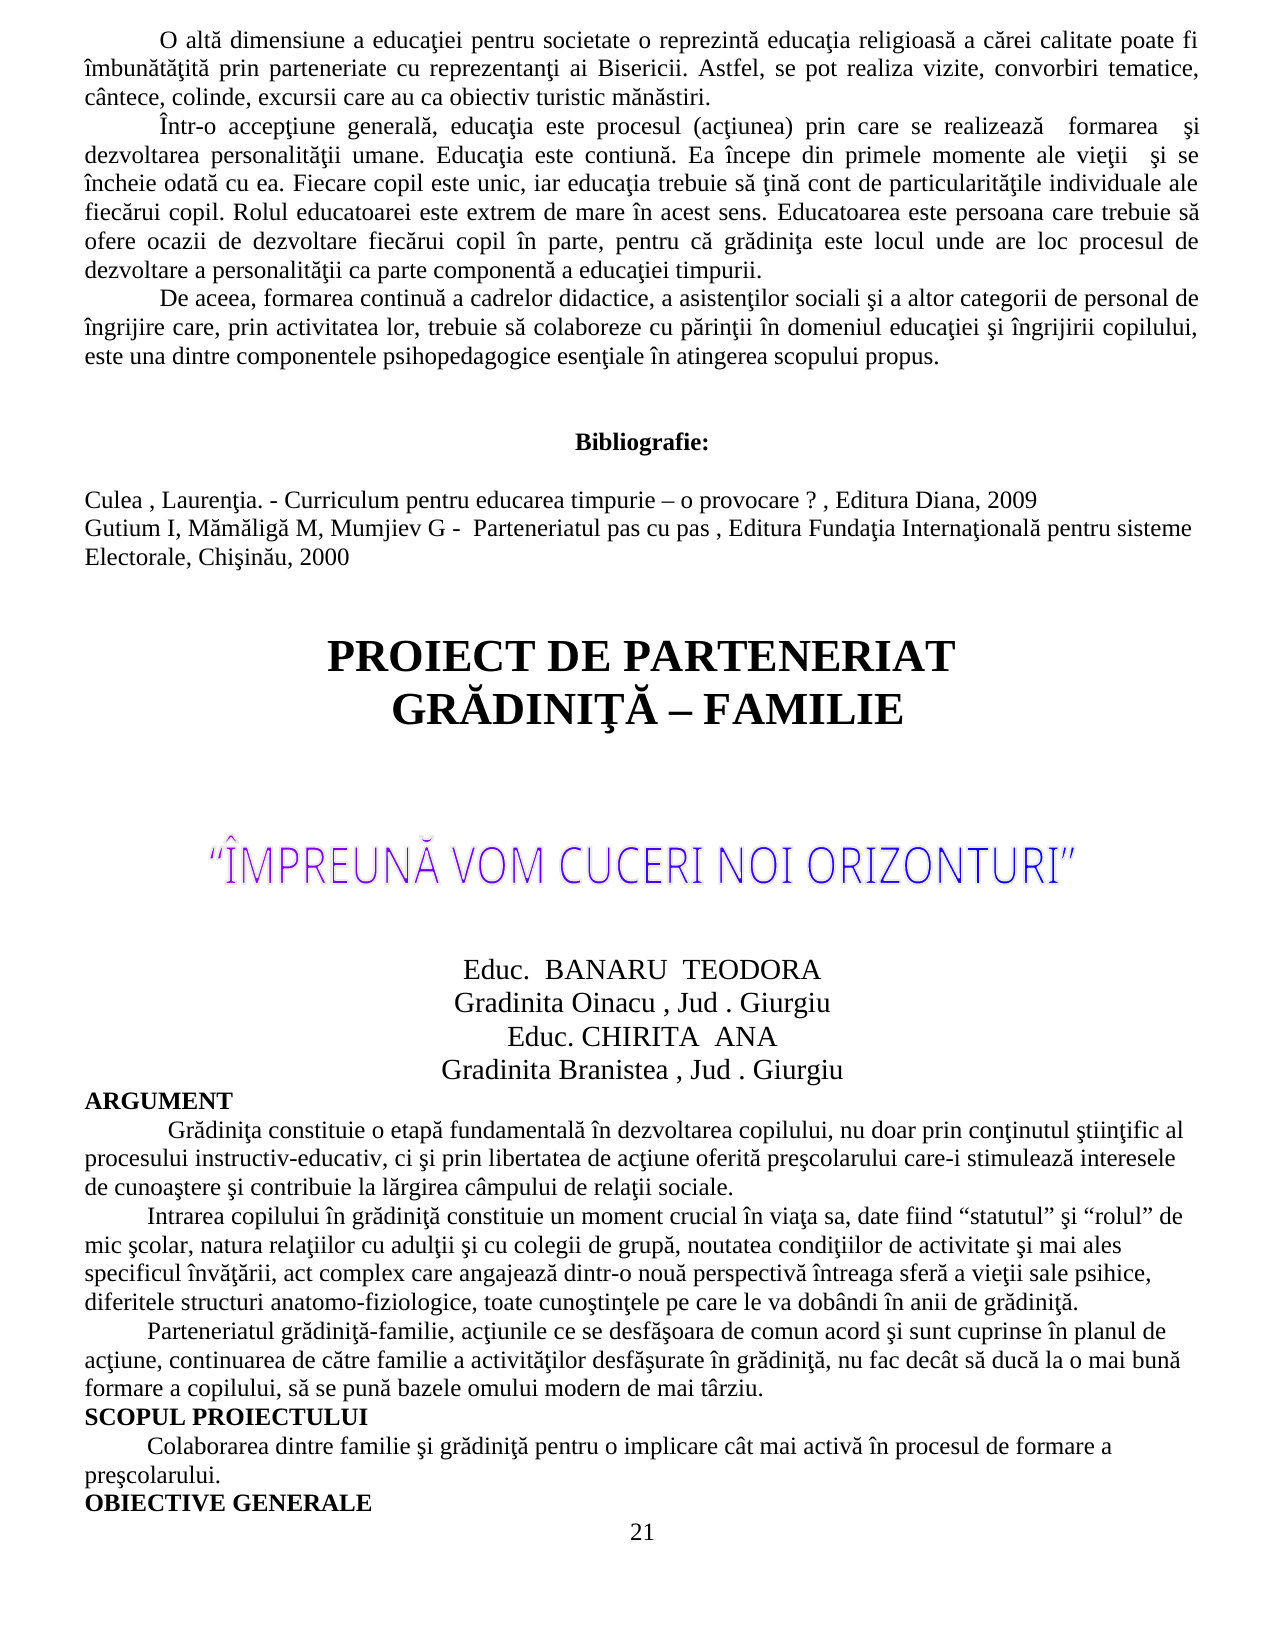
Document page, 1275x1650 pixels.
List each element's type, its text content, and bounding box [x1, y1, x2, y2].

text Grădiniţa constituie o etapă fundamentală în dezvoltarea copilului, nu doar prin conţinutul ştiinţific al procesului instructiv-educativ, ci şi prin libertatea de acţiune oferită preşcolarului care-i stimulează interesele de cunoaştere şi contribuie la lărgirea câmpului de relaţii sociale. [84, 1115, 1200, 1201]
text Parteneriatul grădiniţă-familie, acţiunile ce se desfăşoara de comun acord şi sunt cuprinse în planul de acţiune, continuarea de către familie a activităţilor desfăşurate în grădiniţă, nu fac decât să ducă la o mai bună formare a copilului, să se pună bazele omului modern de mai târziu. [84, 1316, 1200, 1402]
text Gradinita Branistea , Jud . Giurgiu [84, 1052, 1200, 1086]
text GRĂDINIŢĂ – FAMILIE [84, 681, 1200, 734]
text OBIECTIVE GENERALE [84, 1488, 1200, 1517]
text Gutium I, Mămăligă M, Mumjiev G - Parteneriatul pas cu pas , Editura Fundaţia Internaţională pentru sisteme Electorale, Chişinău, 2000 [84, 513, 1200, 571]
text Bibliografie: [84, 427, 1200, 456]
text Culea , Laurenţia. - Curriculum pentru educarea timpurie – o provocare ? , Editura Diana, 2009 [84, 485, 1200, 513]
text Într-o accepţiune generală, educaţia este procesul (acţiunea) prin care se realizează formarea şi dezvoltarea personalităţii umane. Educaţia este contiună. Ea începe din primele momente ale vieţii şi se încheie odată cu ea. Fiecare copil este unic, iar educaţia trebuie să ţină cont de particularităţile individuale ale fiecărui copil. Rolul educatoarei este extrem de mare în acest sens. Educatoarea este persoana care trebuie să ofere ocazii de dezvoltare fiecărui copil în parte, pentru că grădiniţa este locul unde are loc procesul de dezvoltare a personalităţii ca parte componentă a educaţiei timpurii. [84, 111, 1200, 283]
text ARGUMENT [84, 1086, 1200, 1115]
text Colaborarea dintre familie şi grădiniţă pentru o implicare cât mai activă în procesul de formare a preşcolarului. [84, 1431, 1200, 1488]
text Educ. BANARU TEODORA [84, 952, 1200, 985]
text Intrarea copilului în grădiniţă constituie un moment crucial în viaţa sa, date fiind “statutul” şi “rolul” de mic şcolar, natura relaţiilor cu adulţii şi cu colegii de grupă, noutatea condiţiilor de activitate şi mai ales specificul învăţării, act complex care angajează dintr-o nouă perspectivă întreaga sferă a vieţii sale psihice, diferitele structuri anatomo-fiziologice, toate cunoştinţele pe care le va dobândi în anii de grădiniţă. [84, 1201, 1200, 1316]
text PROIECT DE PARTENERIAT [84, 628, 1200, 681]
text Gradinita Oinacu , Jud . Giurgiu [84, 985, 1200, 1019]
text O altă dimensiune a educaţiei pentru societate o reprezintă educaţia religioasă a cărei calitate poate fi îmbunătăţită prin parteneriate cu reprezentanţi ai Bisericii. Astfel, se pot realiza vizite, convorbiri tematice, cântece, colinde, excursii care au ca obiectiv turistic mănăstiri. [84, 25, 1200, 111]
text De aceea, formarea continuă a cadrelor didactice, a asistenţilor sociali şi a altor categorii de personal de îngrijire care, prin activitatea lor, trebuie să colaboreze cu părinţii în domeniul educaţiei şi îngrijirii copilului, este una dintre componentele psihopedagogice esenţiale în atingerea scopului propus. [84, 283, 1200, 370]
text Educ. CHIRITA ANA [84, 1019, 1200, 1052]
text SCOPUL PROIECTULUI [84, 1402, 1200, 1431]
